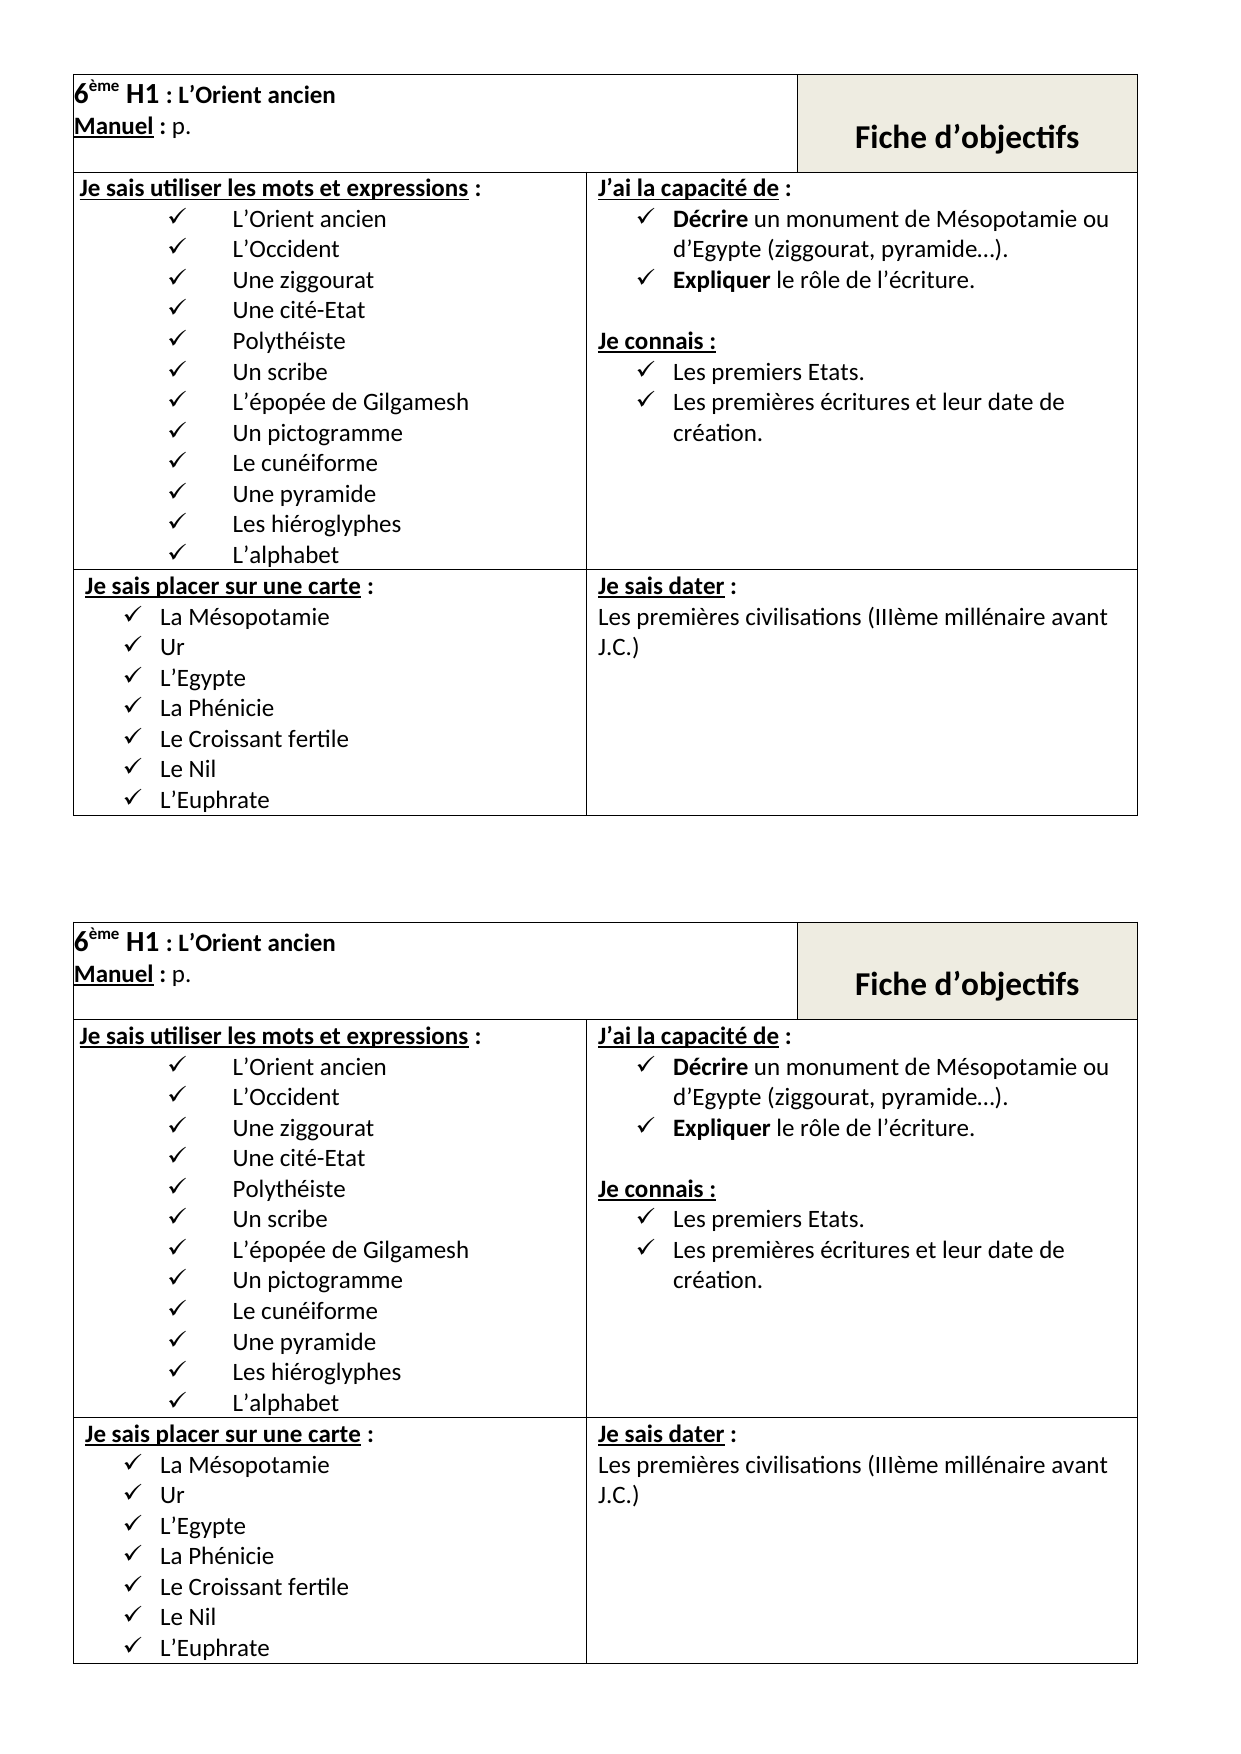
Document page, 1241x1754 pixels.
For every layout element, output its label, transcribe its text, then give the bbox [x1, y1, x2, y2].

table_cell Je sais placer sur une carte : La Mésopotamie Ur L’Egypte La Phénicie Le Croissant fertile Le Nil L’Euphrate [74, 570, 586, 814]
table_cell J’ai la capacité de : Décrire un monument de Mésopotamie ou d’Egypte (ziggourat, pyramide…). Expliquer le rôle de l’écriture. Je connais : Les premiers Etats. Les premières écritures et leur date de création. [587, 1020, 1137, 1417]
table_header 6ème H1 : L’Orient ancien Manuel : p. [74, 75, 797, 172]
table_cell Je sais dater : Les premières civilisations (IIIème millénaire avant J.C.) [587, 1418, 1137, 1662]
table_header Fiche d’objectifs [798, 75, 1137, 172]
table_cell J’ai la capacité de : Décrire un monument de Mésopotamie ou d’Egypte (ziggourat, pyramide…). Expliquer le rôle de l’écriture. Je connais : Les premiers Etats. Les premières écritures et leur date de création. [587, 173, 1137, 569]
table_cell Je sais utiliser les mots et expressions : L’Orient ancien L’Occident Une ziggourat Une cité-Etat Polythéiste Un scribe L’épopée de Gilgamesh Un pictogramme Le cunéiforme Une pyramide Les hiéroglyphes L’alphabet [74, 173, 586, 569]
table_cell Je sais dater : Les premières civilisations (IIIème millénaire avant J.C.) [587, 570, 1137, 814]
table_header 6ème H1 : L’Orient ancien Manuel : p. [74, 923, 797, 1019]
table_cell Je sais placer sur une carte : La Mésopotamie Ur L’Egypte La Phénicie Le Croissant fertile Le Nil L’Euphrate [74, 1418, 586, 1662]
table_header Fiche d’objectifs [798, 923, 1137, 1019]
table_cell Je sais utiliser les mots et expressions : L’Orient ancien L’Occident Une ziggourat Une cité-Etat Polythéiste Un scribe L’épopée de Gilgamesh Un pictogramme Le cunéiforme Une pyramide Les hiéroglyphes L’alphabet [74, 1020, 586, 1417]
